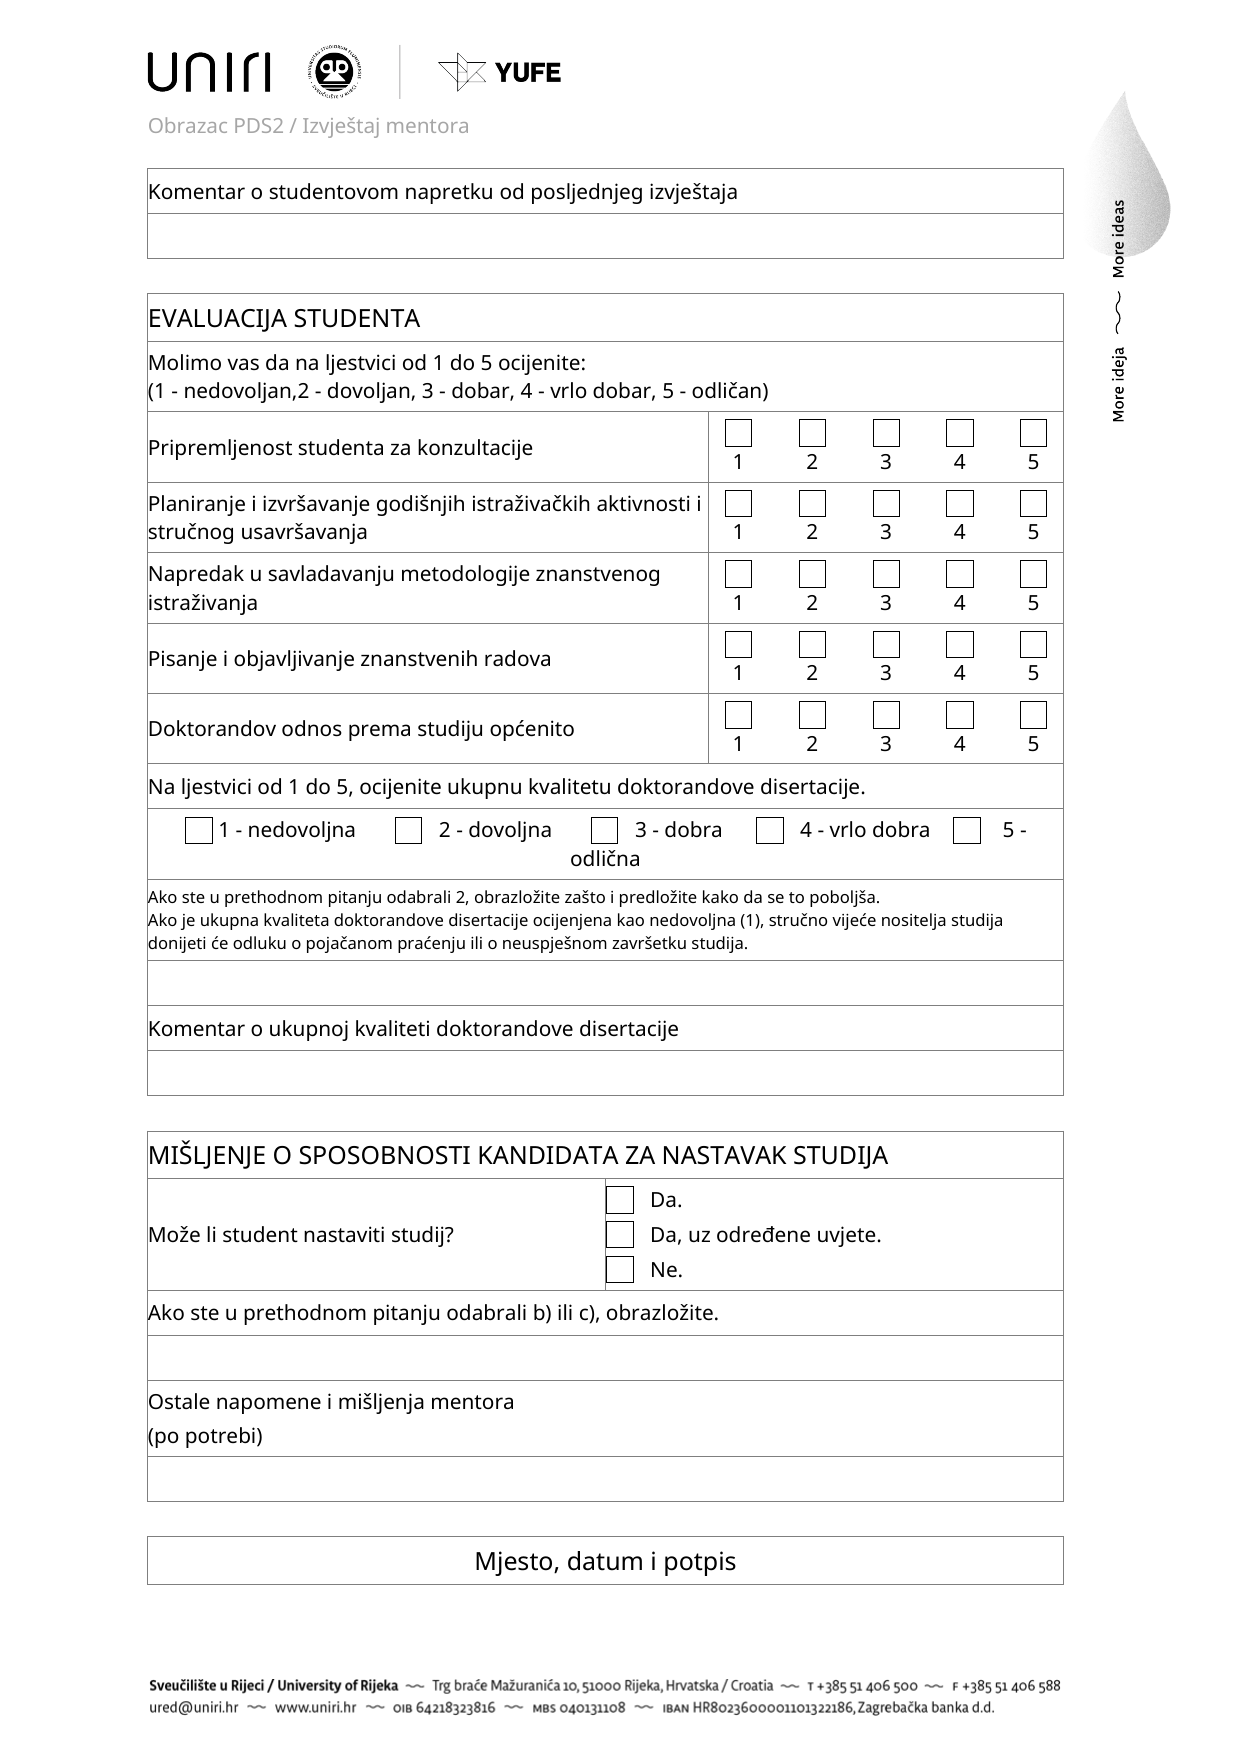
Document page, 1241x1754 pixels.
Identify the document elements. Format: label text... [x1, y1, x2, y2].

table_cell Ako ste u prethodnom pitanju odabrali 2, obrazložite zašto i predložite kako da se to poboljša. Ako je ukupna kvaliteta doktorandove disertacije ocijenjena kao nedovoljna (1), stručno vijeće nositelja studija donijeti će odluku o pojačanom praćenju ili o neuspješnom završetku studija. [148, 880, 1063, 960]
table_cell Komentar o studentovom napretku od posljednjeg izvještaja [148, 169, 1063, 213]
table_header EVALUACIJA STUDENTA [148, 294, 1063, 341]
table_cell Molimo vas da na ljestvici od 1 do 5 ocijenite: (1 - nedovoljan,2 - dovoljan, 3 - dobar, 4 - vrlo dobar, 5 - odličan) [148, 342, 1063, 411]
table_cell Pisanje i objavljivanje znanstvenih radova [148, 624, 708, 693]
table_cell Može li student nastaviti studij? [148, 1179, 605, 1289]
table_cell Doktorandov odnos prema studiju općenito [148, 694, 708, 763]
table_cell [148, 214, 1063, 258]
table_cell 1 2 3 4 5 [709, 483, 1063, 552]
table_cell Planiranje i izvršavanje godišnjih istraživačkih aktivnosti i stručnog usavršavanja [148, 483, 708, 552]
table_cell Ako ste u prethodnom pitanju odabrali b) ili c), obrazložite. [148, 1291, 1063, 1334]
table_cell 1 2 3 4 5 [709, 553, 1063, 622]
table_cell Napredak u savladavanju metodologije znanstvenog istraživanja [148, 553, 708, 622]
table_cell 1 2 3 4 5 [709, 694, 1063, 763]
table_cell [148, 961, 1063, 1005]
table_cell 1 2 3 4 5 [709, 412, 1063, 482]
table_cell [148, 1336, 1063, 1379]
table_header MIŠLJENJE O SPOSOBNOSTI KANDIDATA ZA NASTAVAK STUDIJA [148, 1132, 1063, 1178]
table_header Mjesto, datum i potpis [148, 1537, 1063, 1584]
table_cell Pripremljenost studenta za konzultacije [148, 412, 708, 482]
table_cell Na ljestvici od 1 do 5, ocijenite ukupnu kvalitetu doktorandove disertacije. [148, 764, 1063, 808]
table_cell Ostale napomene i mišljenja mentora (po potrebi) [148, 1381, 1063, 1456]
table_cell 1 2 3 4 5 [709, 624, 1063, 693]
table_cell [148, 1457, 1063, 1501]
picture [1057, 88, 1185, 427]
table_cell [148, 1051, 1063, 1095]
table_cell Komentar o ukupnoj kvaliteti doktorandove disertacije [148, 1006, 1063, 1050]
picture [147, 44, 561, 99]
picture [147, 1679, 1063, 1716]
table_cell Da. Da, uz određene uvjete. Ne. [606, 1179, 1063, 1289]
table_cell 1 - nedovoljna 2 - dovoljna 3 - dobra 4 - vrlo dobra 5 - odlična [148, 809, 1063, 879]
